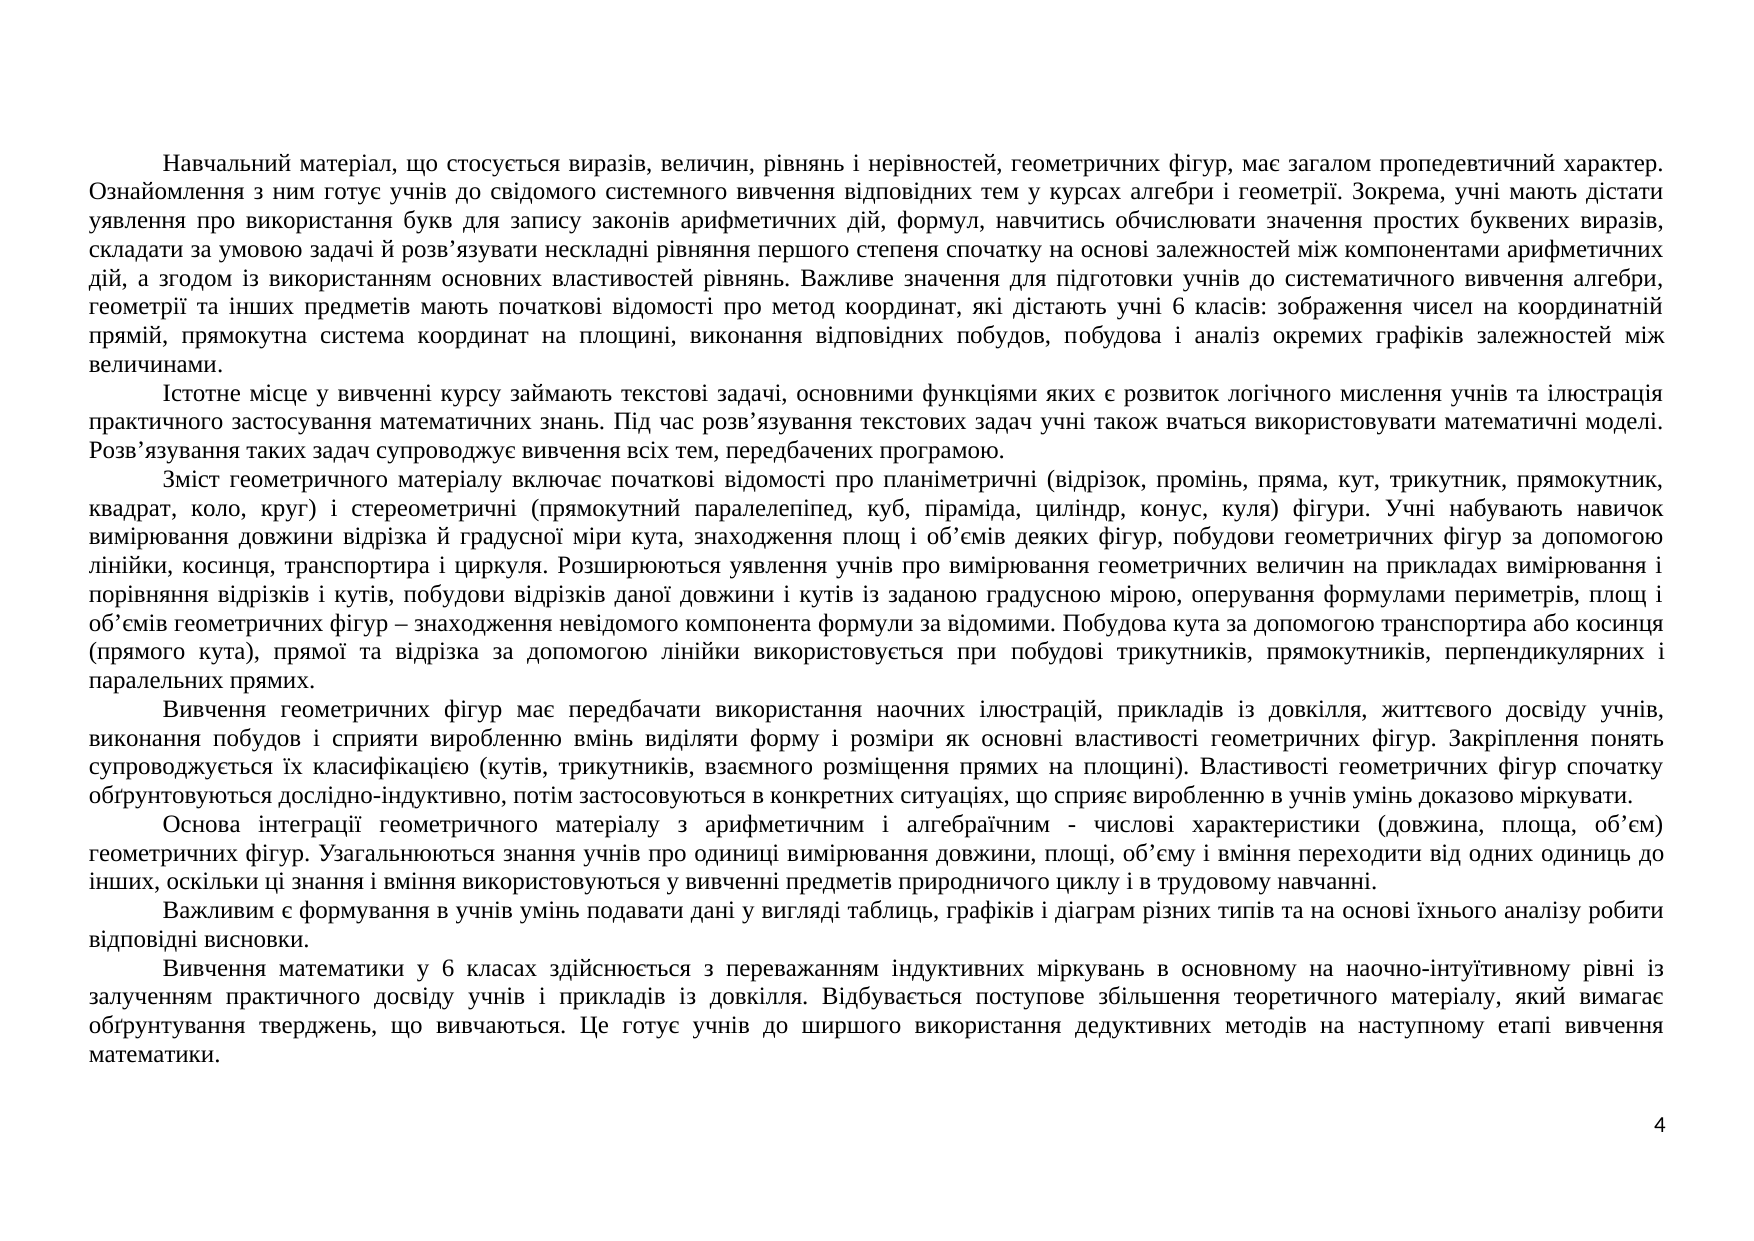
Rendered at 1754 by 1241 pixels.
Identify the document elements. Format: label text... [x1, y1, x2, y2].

text Вивчення геометричних фігур має передбачати використання наочних ілюстрацій, прикладів із довкілля, життєвого досвіду учнів, виконання побудов і сприяти виробленню вмінь виділяти форму і розміри як основні властивості геометричних фігур. Закріплення понять супроводжується їх класифікацією (кутів, трикутників, взаємного розміщення прямих на площині). Властивості геометричних фігур спочатку обґрунтовуються дослідно-індуктивно, потім застосовуються в конкретних ситуаціях, що сприяє виробленню в учнів умінь доказово міркувати. [88, 694, 1665, 809]
text Зміст геометричного матеріалу включає початкові відомості про планіметричні (відрізок, промінь, пряма, кут, трикутник, прямокутник, квадрат, коло, круг) і стереометричні (прямокутний паралелепіпед, куб, піраміда, циліндр, конус, куля) фігури. Учні набувають навичок вимірювання довжини відрізка й градусної міри кута, знаходження площ і об’ємів деяких фігур, побудови геометричних фігур за допомогою лінійки, косинця, транспортира і циркуля. Розширюються уявлення учнів про вимірювання геометричних величин на прикладах вимірювання і порівняння відрізків і кутів, побудови відрізків даної довжини і кутів із заданою градусною мірою, оперування формулами периметрів, площ і об’ємів геометричних фігур – знаходження невідомого компонента формули за відомими. Побудова кута за допомогою транспортира або косинця (прямого кута), прямої та відрізка за допомогою лінійки використовується при побудові трикутників, прямокутників, перпендикулярних і паралельних прямих. [88, 464, 1665, 694]
text Вивчення математики у 6 класах здійснюється з переважанням індуктивних міркувань в основному на наочно-інтуїтивному рівні із залученням практичного досвіду учнів і прикладів із довкілля. Відбувається поступове збільшення теоретичного матеріалу, який вимагає обґрунтування тверджень, що вивчаються. Це готує учнів до ширшого використання дедуктивних методів на наступному етапі вивчення математики. [88, 953, 1665, 1068]
text Істотне місце у вивченні курсу займають текстові задачі, основними функціями яких є розвиток логічного мислення учнів та ілюстрація практичного застосування математичних знань. Під час розв’язування текстових задач учні також вчаться використовувати математичні моделі. Розв’язування таких задач супроводжує вивчення всіх тем, передбачених програмою. [88, 378, 1665, 464]
text Основа інтеграції геометричного матеріалу з арифметичним і алгебраїчним - числові характеристики (довжина, площа, об’єм) геометричних фігур. Узагальнюються знання учнів про одиниці вимірювання довжини, площі, об’єму і вміння переходити від одних одиниць до інших, оскільки ці знання і вміння використовуються у вивченні предметів природничого циклу і в трудовому навчанні. [88, 809, 1665, 895]
text Навчальний матеріал, що стосується виразів, величин, рівнянь і нерівностей, геометричних фігур, має загалом пропедевтичний характер. Ознайомлення з ним готує учнів до свідомого системного вивчення відповідних тем у курсах алгебри і геометрії. Зокрема, учні мають дістати уявлення про використання букв для запису законів арифметичних дій, формул, навчитись обчислювати значення простих буквених виразів, складати за умовою задачі й розв’язувати нескладні рівняння першого степеня спочатку на основі залежностей між компонентами арифметичних дій, а згодом із використанням основних властивостей рівнянь. Важливе значення для підготовки учнів до систематичного вивчення алгебри, геометрії та інших предметів мають початкові відомості про метод координат, які дістають учні 6 класів: зображення чисел на координатній прямій, прямокутна система координат на площині, виконання відповідних побудов, побудова і аналіз окремих графіків залежностей між величинами. [88, 148, 1665, 378]
text Важливим є формування в учнів умінь подавати дані у вигляді таблиць, графіків і діаграм різних типів та на основі їхнього аналізу робити відповідні висновки. [88, 895, 1665, 953]
